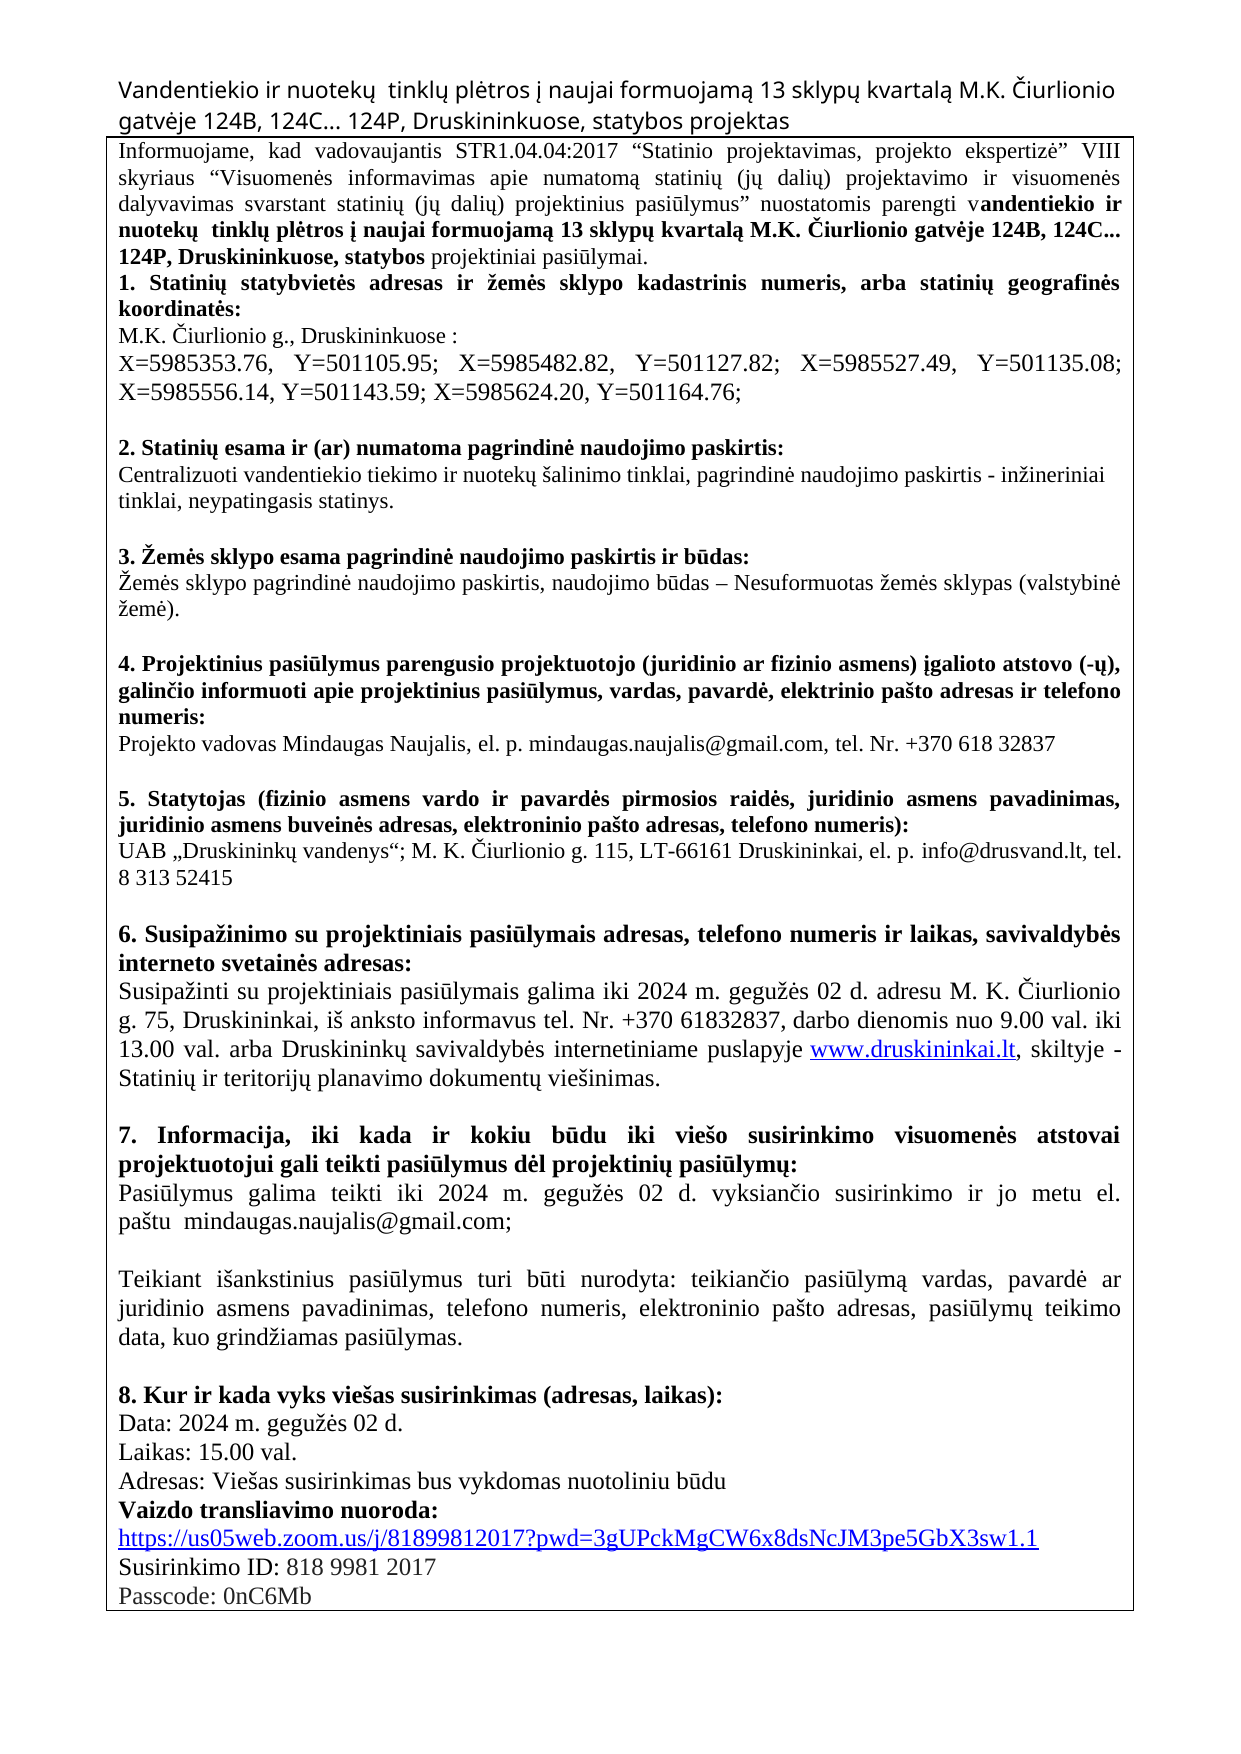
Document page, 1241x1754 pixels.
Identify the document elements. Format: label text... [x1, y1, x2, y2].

table_header Informuojame, kad vadovaujantis STR1.04.04:2017 “Statinio projektavimas, projekto ekspertizė” VIII skyriaus “Visuomenės informavimas apie numatomą statinių (jų dalių) projektavimo ir visuomenės dalyvavimas svarstant statinių (jų dalių) projektinius pasiūlymus” nuostatomis parengti vandentiekio ir nuotekų tinklų plėtros į naujai formuojamą 13 sklypų kvartalą M.K. Čiurlionio gatvėje 124B, 124C... 124P, Druskininkuose, statybos projektiniai pasiūlymai. 1. Statinių statybvietės adresas ir žemės sklypo kadastrinis numeris, arba statinių geografinės koordinatės: M.K. Čiurlionio g., Druskininkuose : X=5985353.76, Y=501105.95; X=5985482.82, Y=501127.82; X=5985527.49, Y=501135.08; X=5985556.14, Y=501143.59; X=5985624.20, Y=501164.76; 2. Statinių esama ir (ar) numatoma pagrindinė naudojimo paskirtis: Centralizuoti vandentiekio tiekimo ir nuotekų šalinimo tinklai, pagrindinė naudojimo paskirtis - inžineriniai tinklai, neypatingasis statinys. 3. Žemės sklypo esama pagrindinė naudojimo paskirtis ir būdas: Žemės sklypo pagrindinė naudojimo paskirtis, naudojimo būdas – Nesuformuotas žemės sklypas (valstybinė žemė). 4. Projektinius pasiūlymus parengusio projektuotojo (juridinio ar fizinio asmens) įgalioto atstovo (-ų), galinčio informuoti apie projektinius pasiūlymus, vardas, pavardė, elektrinio pašto adresas ir telefono numeris: Projekto vadovas Mindaugas Naujalis, el. p. mindaugas.naujalis@gmail.com, tel. Nr. +370 618 32837 5. Statytojas (fizinio asmens vardo ir pavardės pirmosios raidės, juridinio asmens pavadinimas, juridinio asmens buveinės adresas, elektroninio pašto adresas, telefono numeris): UAB „Druskininkų vandenys“; M. K. Čiurlionio g. 115, LT-66161 Druskininkai, el. p. info@drusvand.lt, tel. 8 313 52415 6. Susipažinimo su projektiniais pasiūlymais adresas, telefono numeris ir laikas, savivaldybės interneto svetainės adresas: Susipažinti su projektiniais pasiūlymais galima iki 2024 m. gegužės 02 d. adresu M. K. Čiurlionio g. 75, Druskininkai, iš anksto informavus tel. Nr. +370 61832837, darbo dienomis nuo 9.00 val. iki 13.00 val. arba Druskininkų savivaldybės internetiniame puslapyje www.druskininkai.lt, skiltyje -Statinių ir teritorijų planavimo dokumentų viešinimas. 7. Informacija, iki kada ir kokiu būdu iki viešo susirinkimo visuomenės atstovai projektuotojui gali teikti pasiūlymus dėl projektinių pasiūlymų: Pasiūlymus galima teikti iki 2024 m. gegužės 02 d. vyksiančio susirinkimo ir jo metu el. paštu mindaugas.naujalis@gmail.com; Teikiant išankstinius pasiūlymus turi būti nurodyta: teikiančio pasiūlymą vardas, pavardė ar juridinio asmens pavadinimas, telefono numeris, elektroninio pašto adresas, pasiūlymų teikimo data, kuo grindžiamas pasiūlymas. 8. Kur ir kada vyks viešas susirinkimas (adresas, laikas): Data: 2024 m. gegužės 02 d. Laikas: 15.00 val. Adresas: Viešas susirinkimas bus vykdomas nuotoliniu būdu Vaizdo transliavimo nuoroda: https://us05web.zoom.us/j/81899812017?pwd=3gUPckMgCW6x8dsNcJM3pe5GbX3sw1.1 Susirinkimo ID: 818 9981 2017 Passcode: 0nC6Mb [107, 138, 1133, 1610]
text Vandentiekio ir nuotekų tinklų plėtros į naujai formuojamą 13 sklypų kvartalą M.K. Čiurlionio gatvėje 124B, 124C... 124P, Druskininkuose, statybos projektas [118, 74, 1166, 136]
